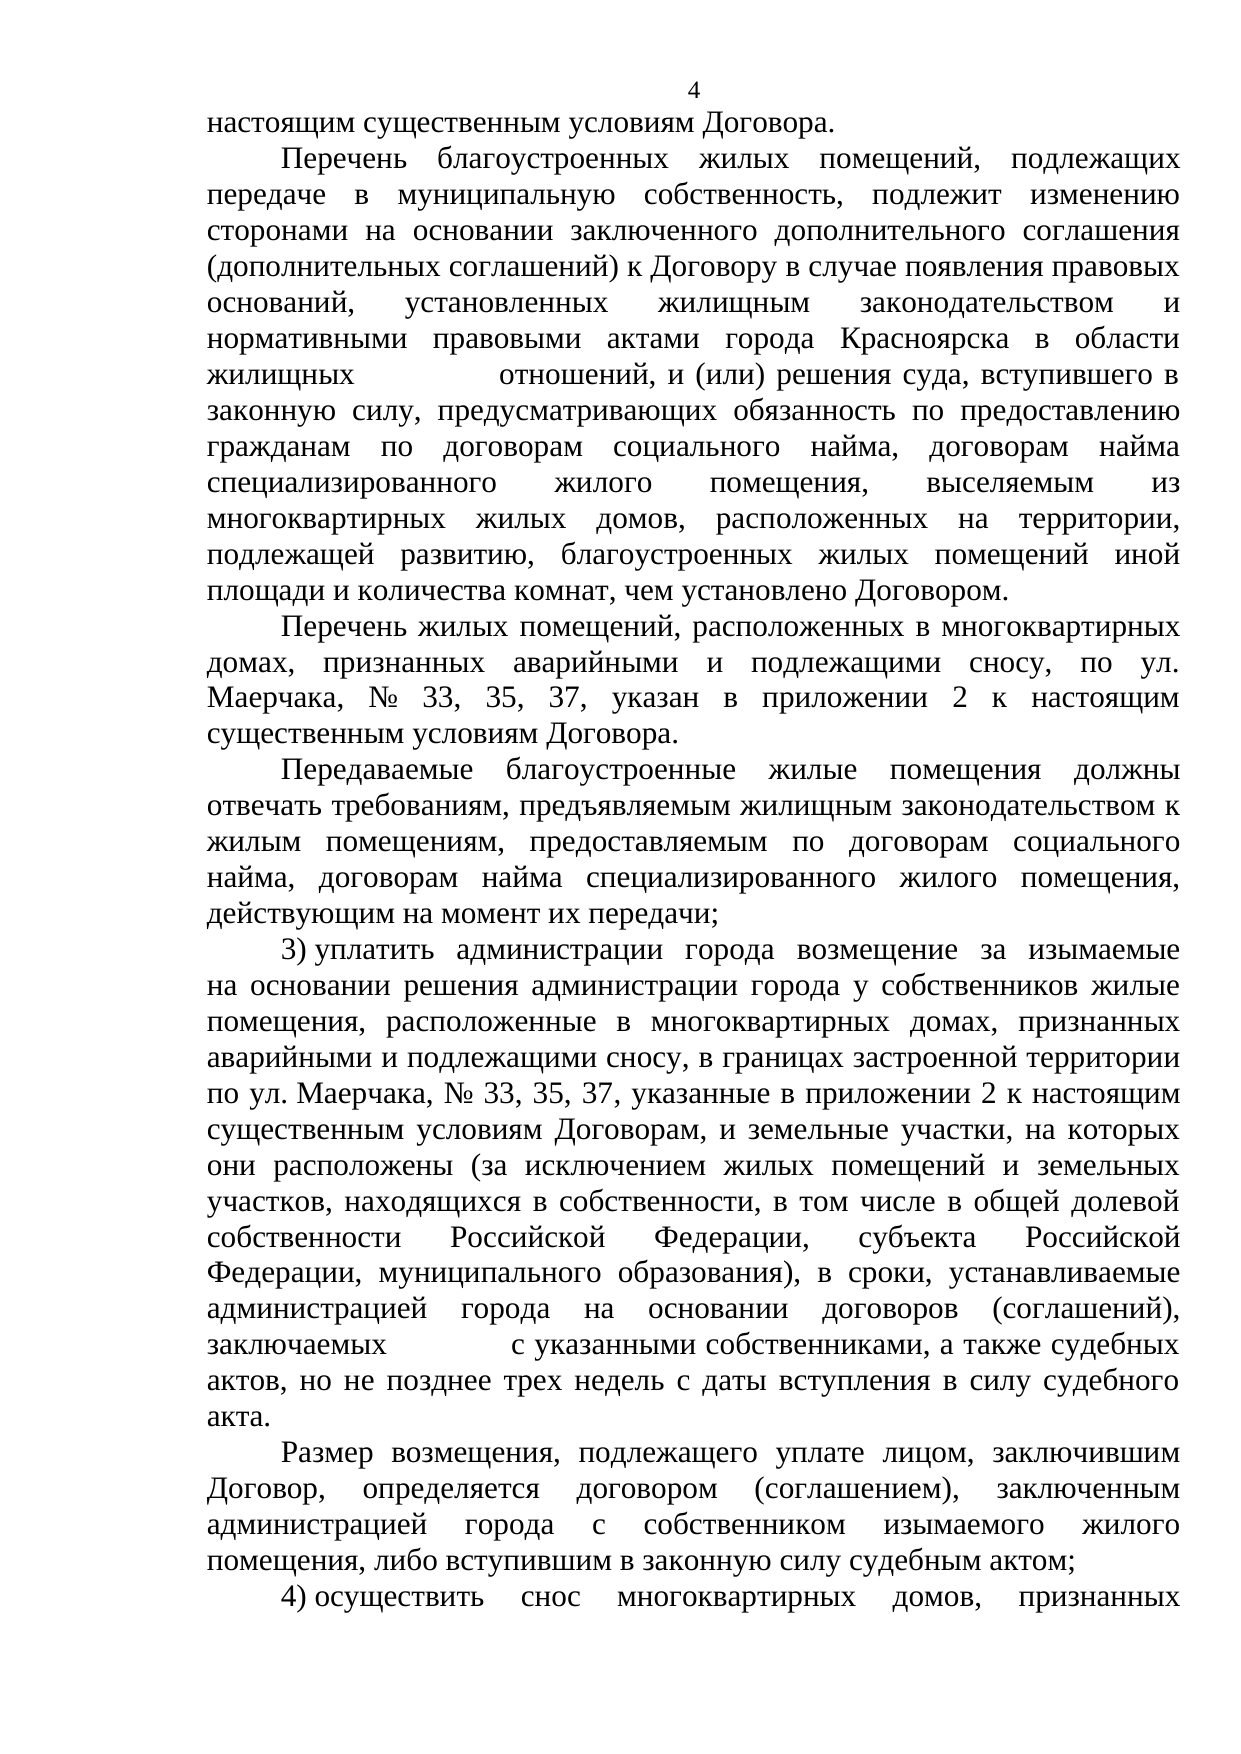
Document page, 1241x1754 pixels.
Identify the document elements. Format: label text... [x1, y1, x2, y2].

text Перечень благоустроенных жилых помещений, подлежащих передаче в муниципальную собственность, подлежит изменению сторонами на основании заключенного дополнительного соглашения (дополнительных соглашений) к Договору в случае появления правовых оснований, установленных жилищным законодательством и нормативными правовыми актами города Красноярска в области жилищных отношений, и (или) решения суда, вступившего в законную силу, предусматривающих обязанность по предоставлению гражданам по договорам социального найма, договорам найма специализированного жилого помещения, выселяемым из многоквартирных жилых домов, расположенных на территории, подлежащей развитию, благоустроенных жилых помещений иной площади и количества комнат, чем установлено Договором. [207, 140, 1181, 607]
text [207, 104, 1181, 140]
text Передаваемые благоустроенные жилые помещения должны отвечать требованиям, предъявляемым жилищным законодательством к жилым помещениям, предоставляемым по договорам социального найма, договорам найма специализированного жилого помещения, действующим на момент их передачи; [207, 751, 1181, 930]
text 3) уплатить администрации города возмещение за изымаемые на основании решения администрации города у собственников жилые помещения, расположенные в многоквартирных домах, признанных аварийными и подлежащими сносу, в границах застроенной территории по ул. Маерчака, № 33, 35, 37, указанные в приложении 2 к настоящим существенным условиям Договорам, и земельные участки, на которых они расположены (за исключением жилых помещений и земельных участков, находящихся в собственности, в том числе в общей долевой собственности Российской Федерации, субъекта Российской Федерации, муниципального образования), в сроки, устанавливаемые администрацией города на основании договоров (соглашений), заключаемых с указанными собственниками, а также судебных актов, но не позднее трех недель с даты вступления в силу судебного акта. [207, 930, 1181, 1433]
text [207, 1577, 1181, 1613]
text Размер возмещения, подлежащего уплате лицом, заключившим Договор, определяется договором (соглашением), заключенным администрацией города с собственником изымаемого жилого помещения, либо вступившим в законную силу судебным актом; [207, 1433, 1181, 1577]
text Перечень жилых помещений, расположенных в многоквартирных домах, признанных аварийными и подлежащими сносу, по ул. Маерчака, № 33, 35, 37, указан в приложении 2 к настоящим существенным условиям Договора. [207, 607, 1181, 751]
